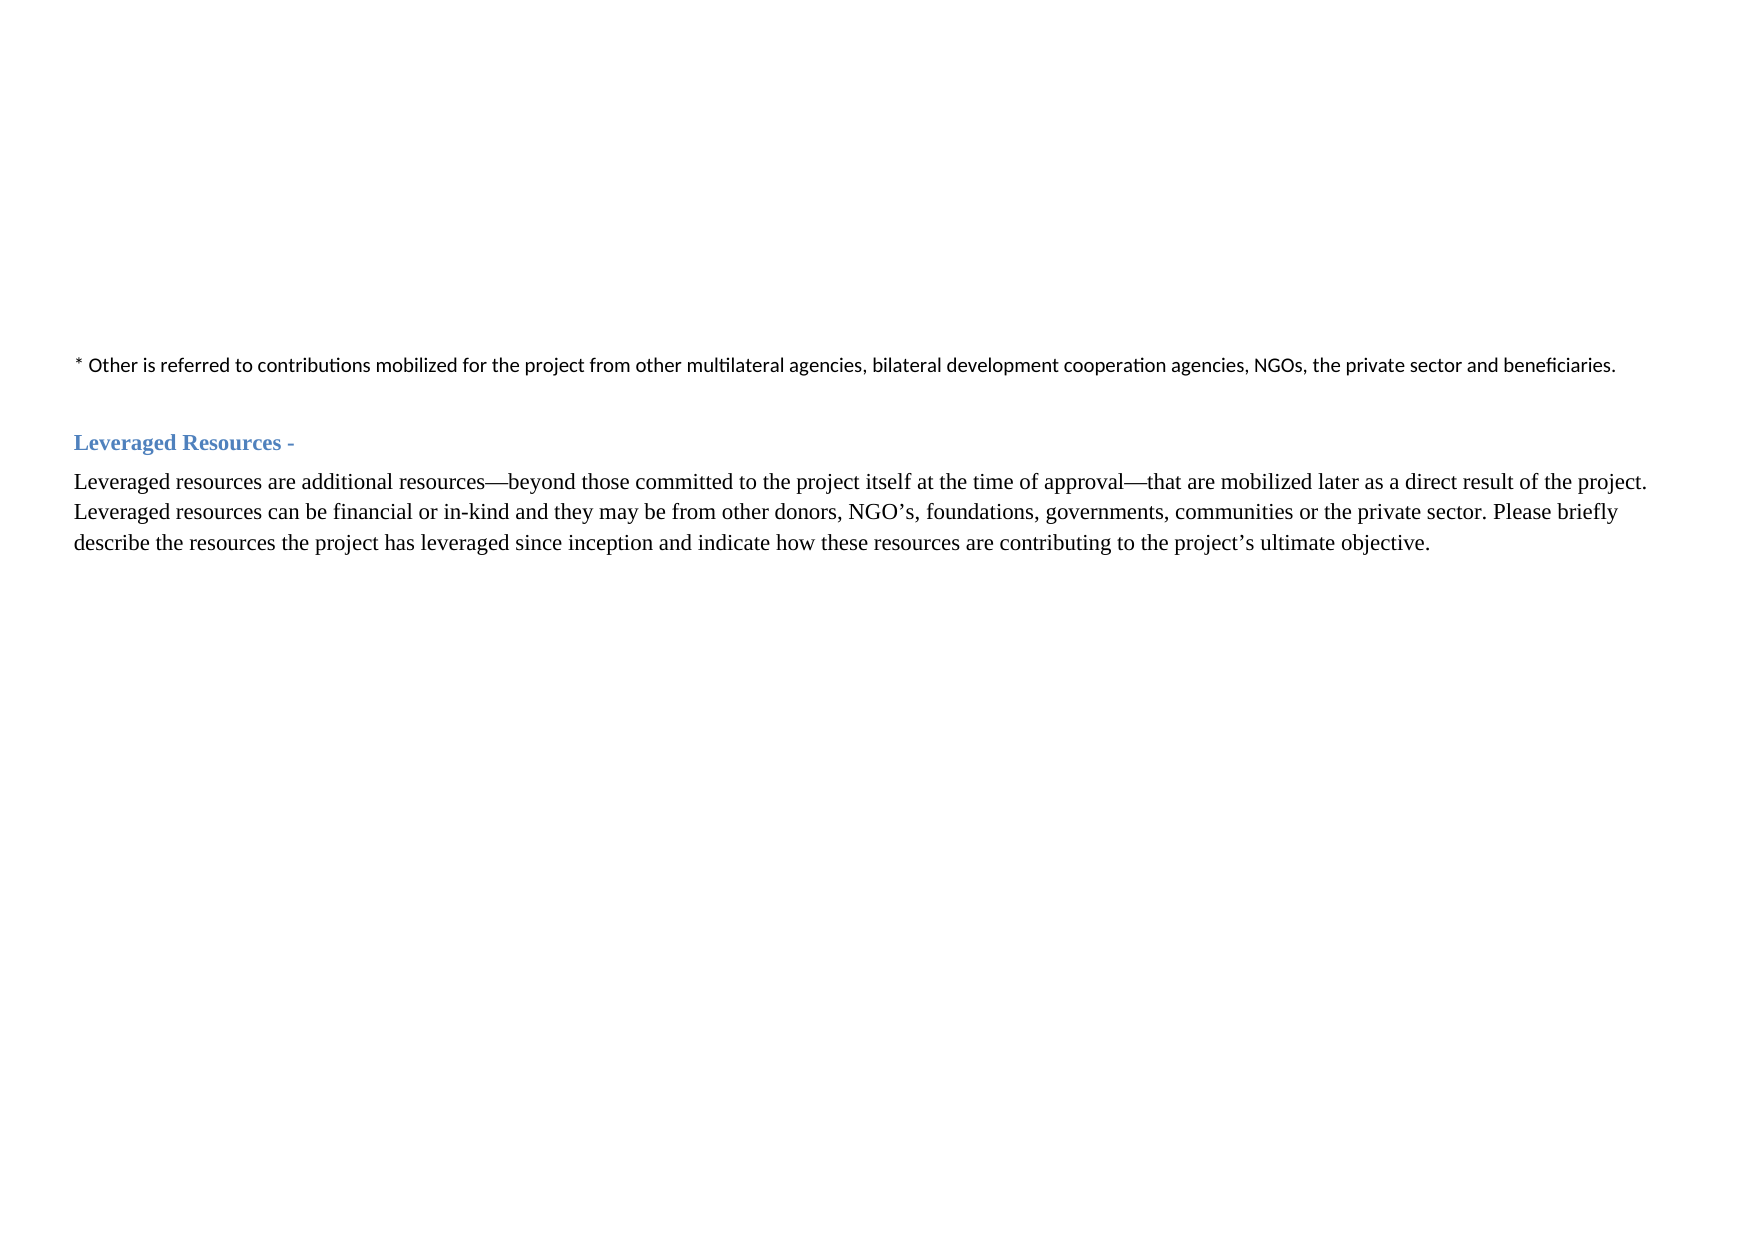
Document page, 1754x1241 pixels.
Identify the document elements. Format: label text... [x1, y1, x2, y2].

text * Other is referred to contributions mobilized for the project from other multilateral agencies, bilateral development cooperation agencies, NGOs, the private sector and beneficiaries. [73, 353, 1665, 378]
subtitle Leveraged Resources - [73, 429, 1665, 456]
text Leveraged resources are additional resources—beyond those committed to the project itself at the time of approval—that are mobilized later as a direct result of the project. Leveraged resources can be financial or in-kind and they may be from other donors, NGO’s, foundations, governments, communities or the private sector. Please briefly describe the resources the project has leveraged since inception and indicate how these resources are contributing to the project’s ultimate objective. [73, 468, 1665, 555]
